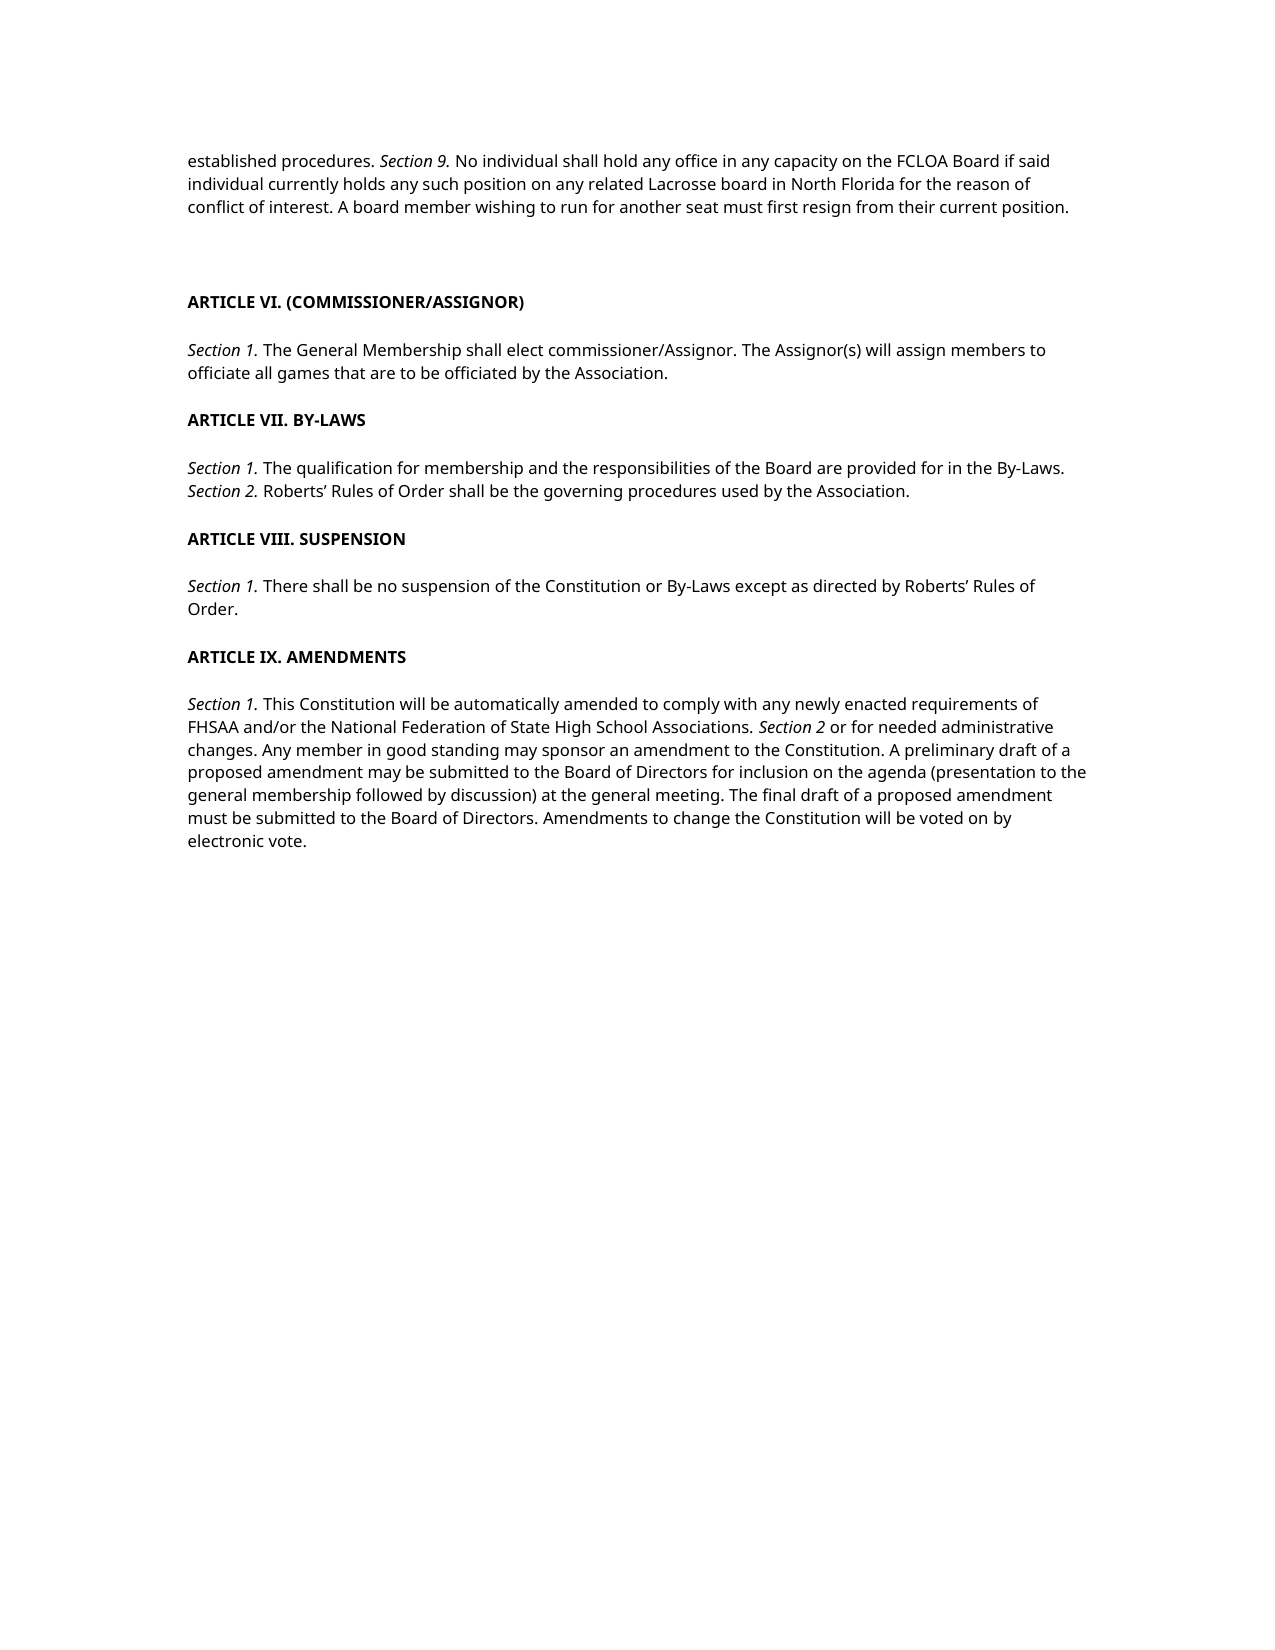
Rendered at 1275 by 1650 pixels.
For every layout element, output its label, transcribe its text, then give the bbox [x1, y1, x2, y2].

text ARTICLE VII. BY-LAWS [187, 409, 1087, 432]
text ARTICLE IX. AMENDMENTS [187, 645, 1087, 668]
text Section 1. This Constitution will be automatically amended to comply with any newly enacted requirements of FHSAA and/or the National Federation of State High School Associations. Section 2 or for needed administrative changes. Any member in good standing may sponsor an amendment to the Constitution. A preliminary draft of a proposed amendment may be submitted to the Board of Directors for inclusion on the agenda (presentation to the general membership followed by discussion) at the general meeting. The final draft of a proposed amendment must be submitted to the Board of Directors. Amendments to change the Constitution will be voted on by electronic vote. [187, 693, 1087, 852]
text ARTICLE VI. (COMMISSIONER/ASSIGNOR) [187, 291, 1087, 313]
text Section 1. There shall be no suspension of the Constitution or By-Laws except as directed by Roberts’ Rules of Order. [187, 575, 1087, 620]
text Section 1. The qualification for membership and the responsibilities of the Board are provided for in the By-Laws. Section 2. Roberts’ Rules of Order shall be the governing procedures used by the Association. [187, 457, 1087, 502]
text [187, 150, 1087, 218]
text ARTICLE VIII. SUSPENSION [187, 527, 1087, 550]
text Section 1. The General Membership shall elect commissioner/Assignor. The Assignor(s) will assign members to officiate all games that are to be officiated by the Association. [187, 338, 1087, 384]
